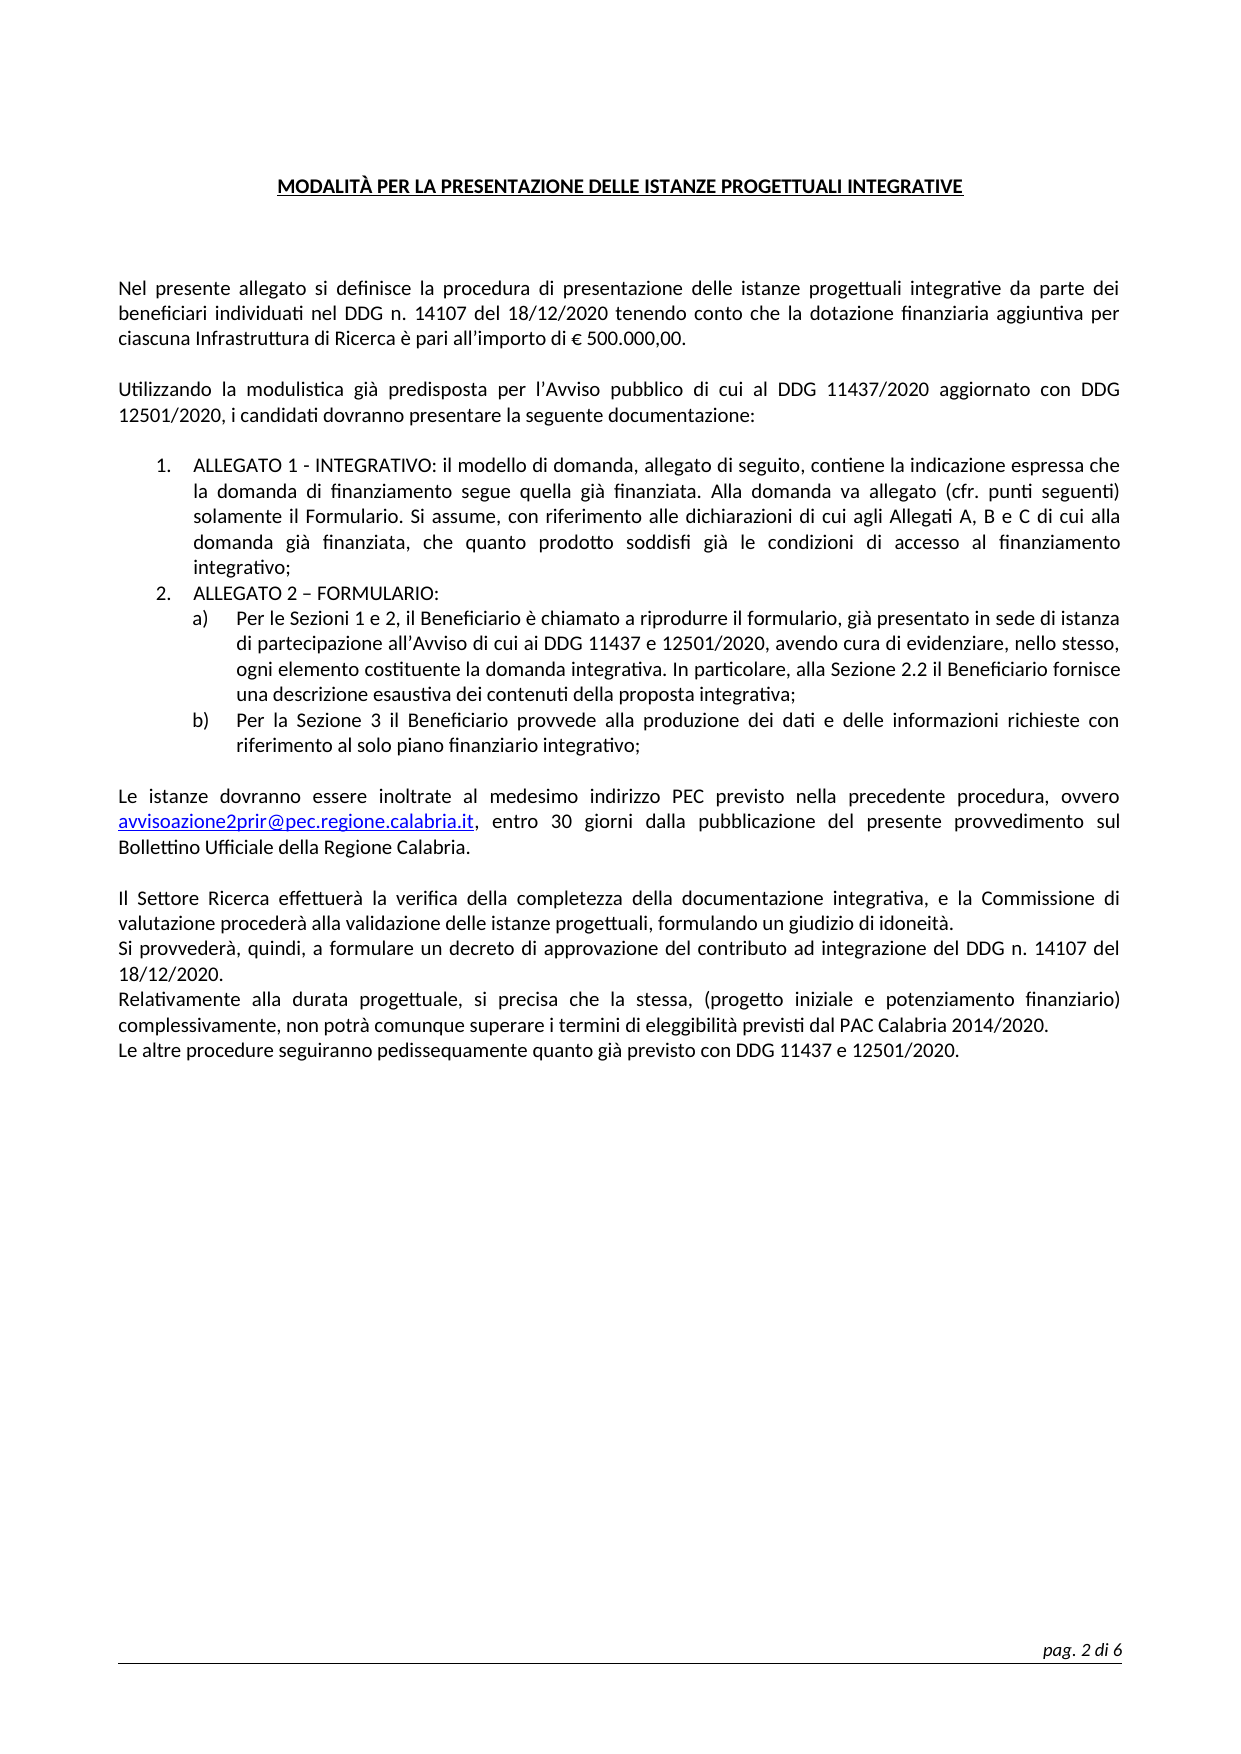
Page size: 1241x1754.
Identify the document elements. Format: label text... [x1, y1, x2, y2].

text Il Settore Ricerca effettuerà la verifica della completezza della documentazione integrativa, e la Commissione di valutazione procederà alla validazione delle istanze progettuali, formulando un giudizio di idoneità. [118, 885, 1122, 936]
list Per la Sezione 3 il Beneficiario provvede alla produzione dei dati e delle informazioni richieste con riferimento al solo piano finanziario integrativo; [192, 707, 1122, 758]
list Per le Sezioni 1 e 2, il Beneficiario è chiamato a riprodurre il formulario, già presentato in sede di istanza di partecipazione all’Avviso di cui ai DDG 11437 e 12501/2020, avendo cura di evidenziare, nello stesso, ogni elemento costituente la domanda integrativa. In particolare, alla Sezione 2.2 il Beneficiario fornisce una descrizione esaustiva dei contenuti della proposta integrativa; [192, 605, 1122, 707]
text Si provvederà, quindi, a formulare un decreto di approvazione del contributo ad integrazione del DDG n. 14107 del 18/12/2020. [118, 936, 1122, 986]
list ALLEGATO 1 - INTEGRATIVO: il modello di domanda, allegato di seguito, contiene la indicazione espressa che la domanda di finanziamento segue quella già finanziata. Alla domanda va allegato (cfr. punti seguenti) solamente il Formulario. Si assume, con riferimento alle dichiarazioni di cui agli Allegati A, B e C di cui alla domanda già finanziata, che quanto prodotto soddisfi già le condizioni di accesso al finanziamento integrativo; [156, 453, 1122, 580]
text Utilizzando la modulistica già predisposta per l’Avviso pubblico di cui al DDG 11437/2020 aggiornato con DDG 12501/2020, i candidati dovranno presentare la seguente documentazione: [118, 376, 1122, 427]
text MODALITÀ PER LA PRESENTAZIONE DELLE ISTANZE PROGETTUALI INTEGRATIVE [118, 173, 1122, 198]
text Nel presente allegato si definisce la procedura di presentazione delle istanze progettuali integrative da parte dei beneficiari individuati nel DDG n. 14107 del 18/12/2020 tenendo conto che la dotazione finanziaria aggiuntiva per ciascuna Infrastruttura di Ricerca è pari all’importo di € 500.000,00. [118, 275, 1122, 351]
text Le altre procedure seguiranno pedissequamente quanto già previsto con DDG 11437 e 12501/2020. [118, 1037, 1122, 1063]
list ALLEGATO 2 – FORMULARIO: [156, 580, 1122, 605]
text Relativamente alla durata progettuale, si precisa che la stessa, (progetto iniziale e potenziamento finanziario) complessivamente, non potrà comunque superare i termini di eleggibilità previsti dal PAC Calabria 2014/2020. [118, 986, 1122, 1037]
text Le istanze dovranno essere inoltrate al medesimo indirizzo PEC previsto nella precedente procedura, ovvero avvisoazione2prir@pec.regione.calabria.it, entro 30 giorni dalla pubblicazione del presente provvedimento sul Bollettino Ufficiale della Regione Calabria. [118, 783, 1122, 859]
